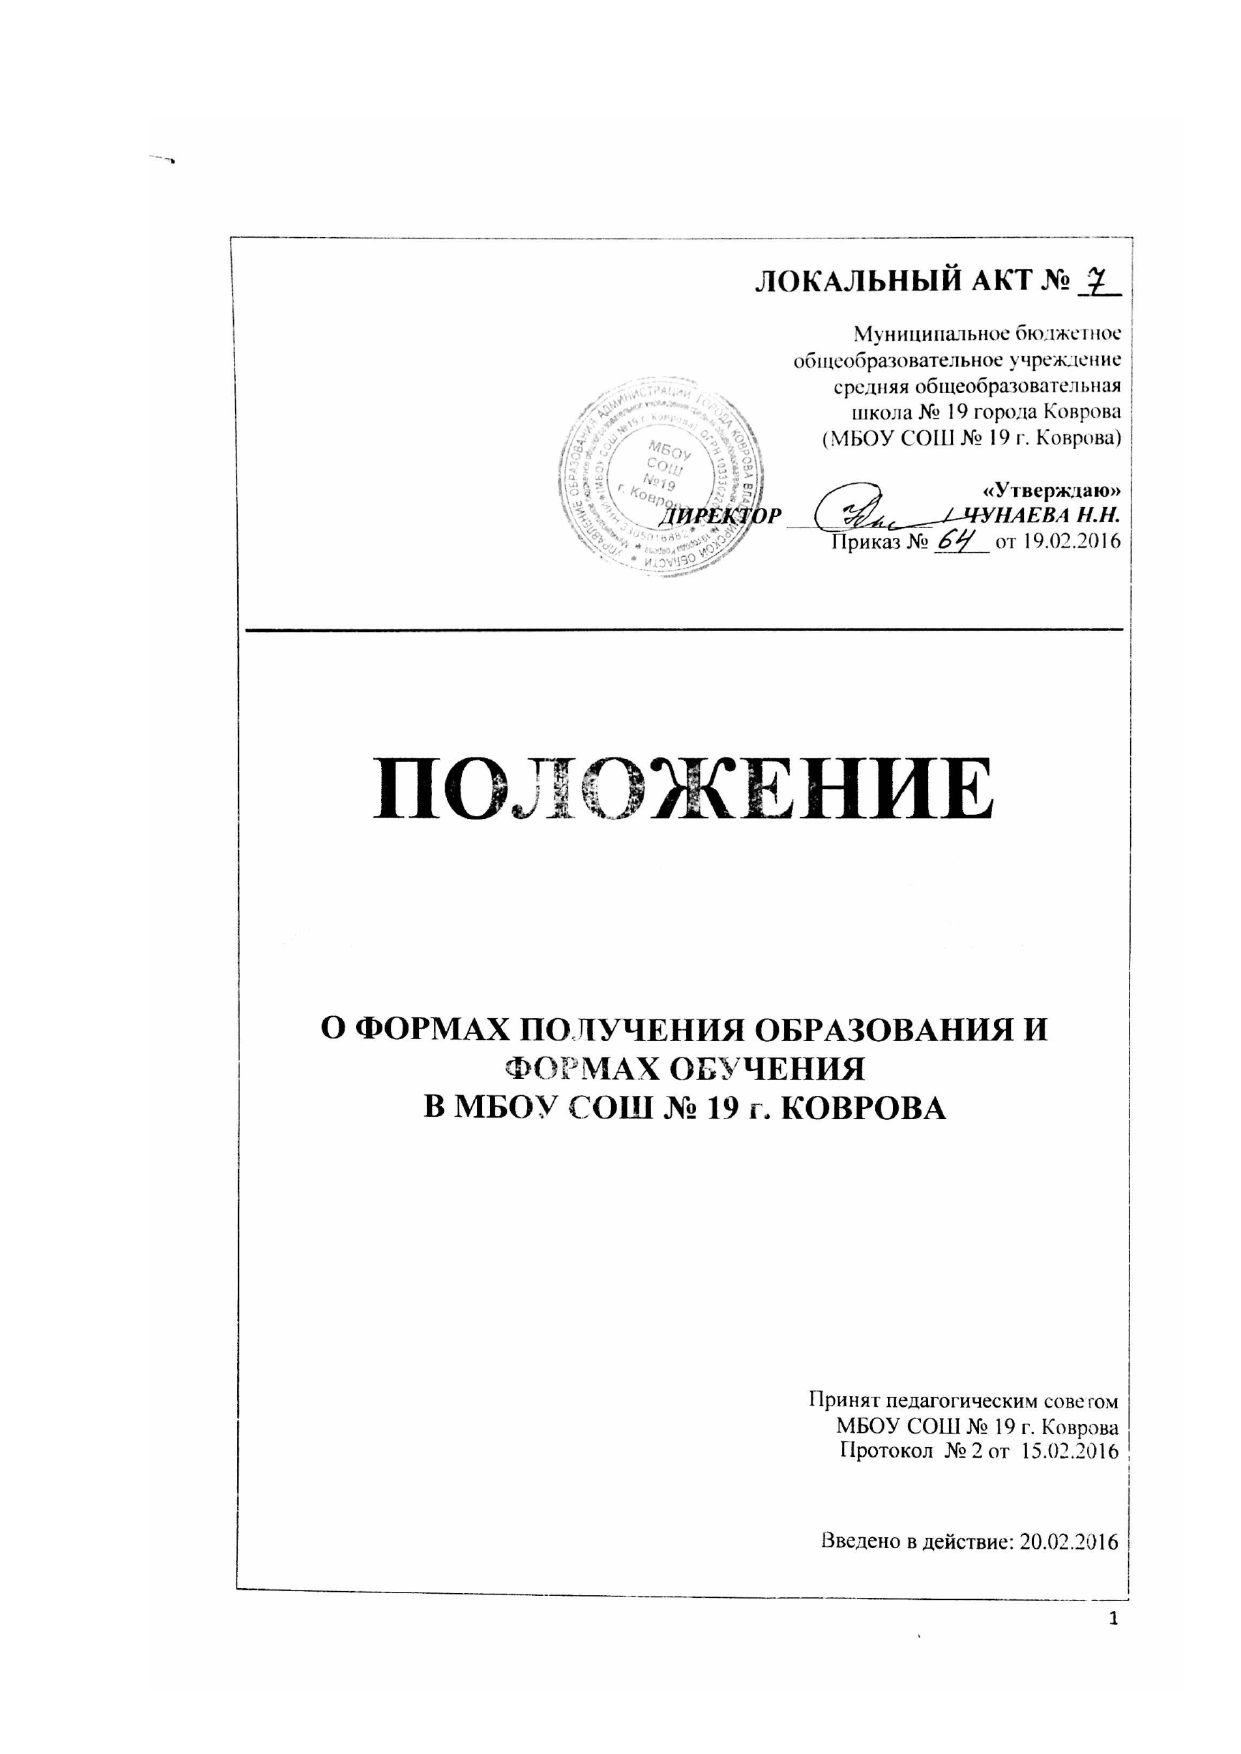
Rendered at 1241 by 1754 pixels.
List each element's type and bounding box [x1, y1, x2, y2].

picture [149, 118, 1185, 1691]
